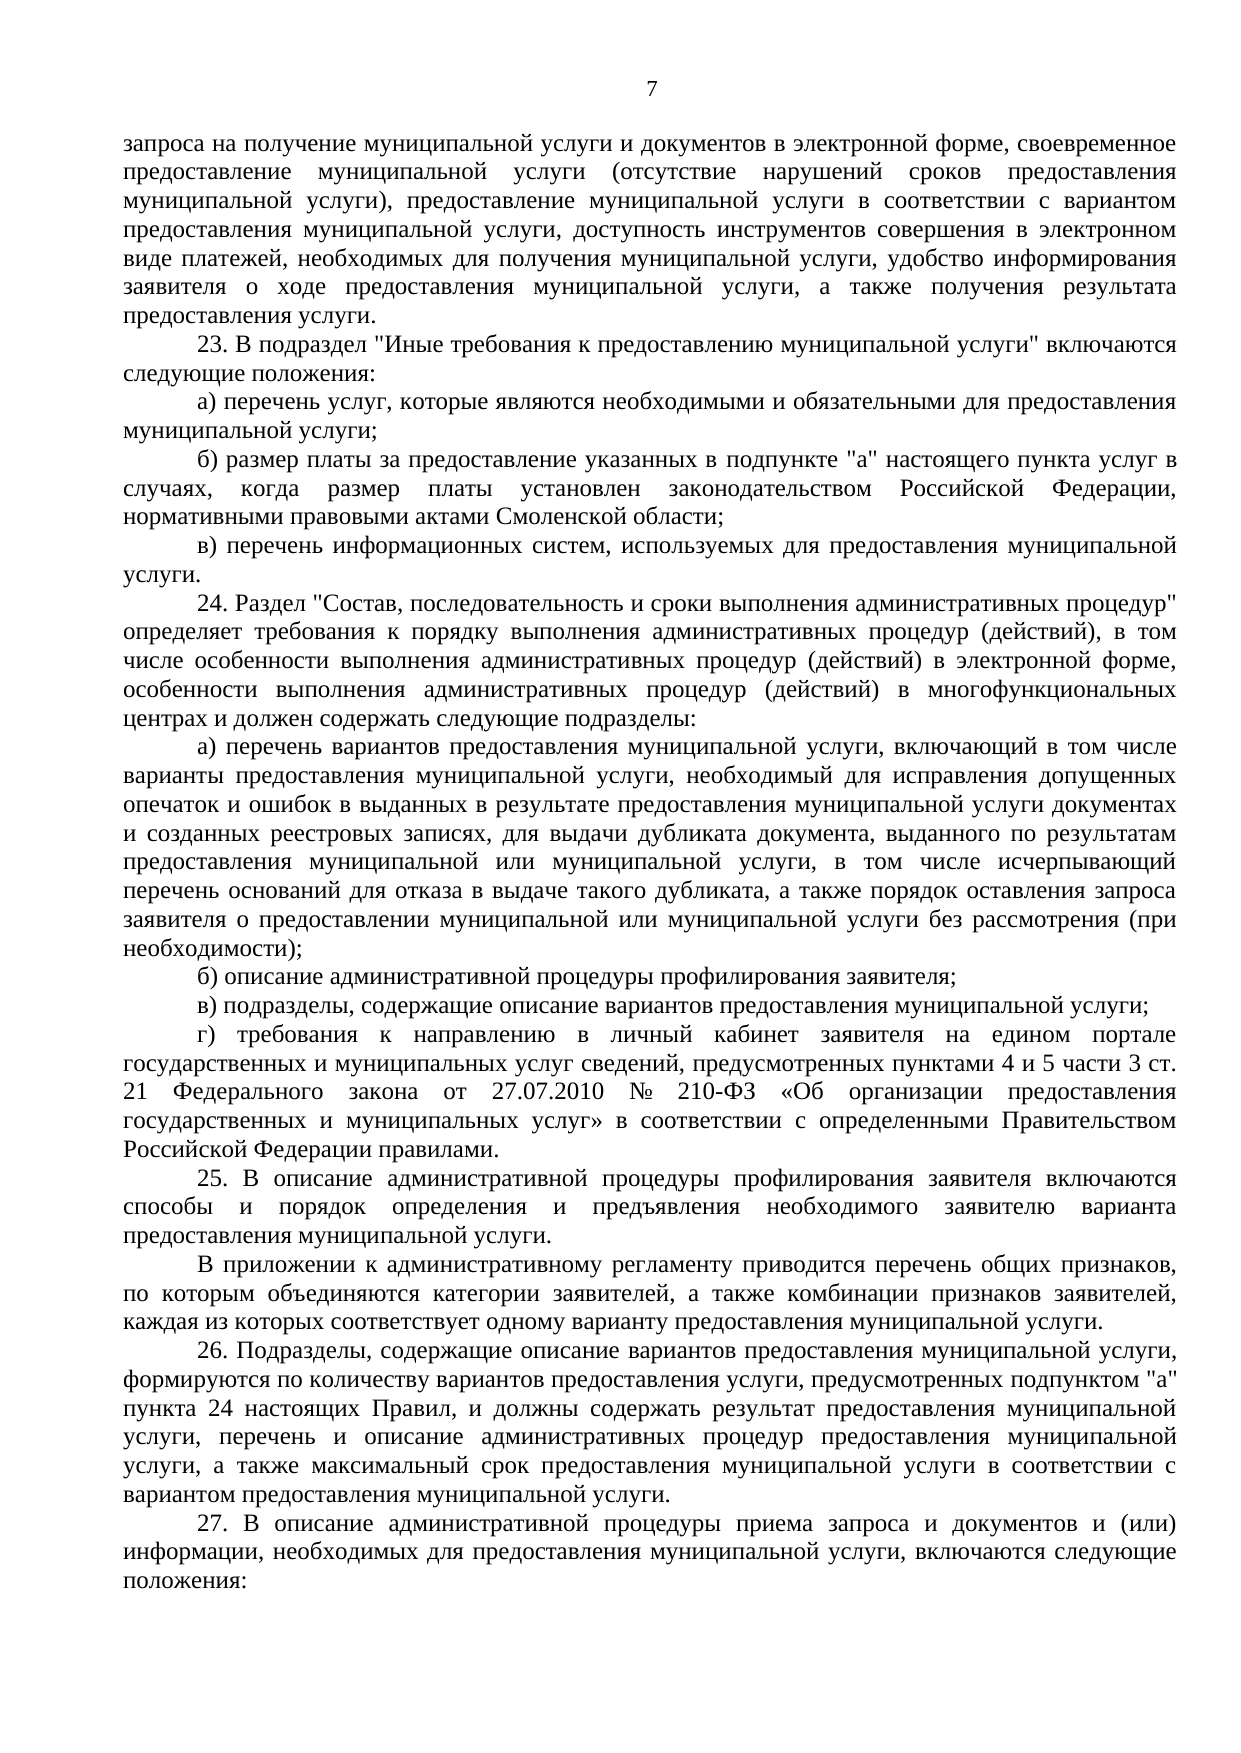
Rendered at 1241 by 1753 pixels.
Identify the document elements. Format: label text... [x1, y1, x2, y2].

text г) требования к направлению в личный кабинет заявителя на едином портале государственных и муниципальных услуг сведений, предусмотренных пунктами 4 и 5 части 3 ст. 21 Федерального закона от 27.07.2010 № 210-ФЗ «Об организации предоставления государственных и муниципальных услуг» в соответствии с определенными Правительством Российской Федерации правилами. [123, 1019, 1178, 1163]
text 24. Раздел "Состав, последовательность и сроки выполнения административных процедур" определяет требования к порядку выполнения административных процедур (действий), в том числе особенности выполнения административных процедур (действий) в электронной форме, особенности выполнения административных процедур (действий) в многофункциональных центрах и должен содержать следующие подразделы: [123, 588, 1178, 731]
text 27. В описание административной процедуры приема запроса и документов и (или) информации, необходимых для предоставления муниципальной услуги, включаются следующие положения: [123, 1508, 1178, 1594]
text а) перечень вариантов предоставления муниципальной услуги, включающий в том числе варианты предоставления муниципальной услуги, необходимый для исправления допущенных опечаток и ошибок в выданных в результате предоставления муниципальной услуги документах и созданных реестровых записях, для выдачи дубликата документа, выданного по результатам предоставления муниципальной или муниципальной услуги, в том числе исчерпывающий перечень оснований для отказа в выдаче такого дубликата, а также порядок оставления запроса заявителя о предоставлении муниципальной или муниципальной услуги без рассмотрения (при необходимости); [123, 731, 1178, 961]
text 26. Подразделы, содержащие описание вариантов предоставления муниципальной услуги, формируются по количеству вариантов предоставления услуги, предусмотренных подпунктом "а" пункта 24 настоящих Правил, и должны содержать результат предоставления муниципальной услуги, перечень и описание административных процедур предоставления муниципальной услуги, а также максимальный срок предоставления муниципальной услуги в соответствии с вариантом предоставления муниципальной услуги. [123, 1335, 1178, 1508]
text в) подразделы, содержащие описание вариантов предоставления муниципальной услуги; [123, 990, 1178, 1019]
text а) перечень услуг, которые являются необходимыми и обязательными для предоставления муниципальной услуги; [123, 386, 1178, 444]
text б) размер платы за предоставление указанных в подпункте "а" настоящего пункта услуг в случаях, когда размер платы установлен законодательством Российской Федерации, нормативными правовыми актами Смоленской области; [123, 444, 1178, 530]
text в) перечень информационных систем, используемых для предоставления муниципальной услуги. [123, 530, 1178, 588]
text б) описание административной процедуры профилирования заявителя; [123, 961, 1178, 990]
text 23. В подраздел "Иные требования к предоставлению муниципальной услуги" включаются следующие положения: [123, 329, 1178, 386]
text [123, 128, 1178, 329]
text 25. В описание административной процедуры профилирования заявителя включаются способы и порядок определения и предъявления необходимого заявителю варианта предоставления муниципальной услуги. [123, 1163, 1178, 1249]
text В приложении к административному регламенту приводится перечень общих признаков, по которым объединяются категории заявителей, а также комбинации признаков заявителей, каждая из которых соответствует одному варианту предоставления муниципальной услуги. [123, 1249, 1178, 1335]
